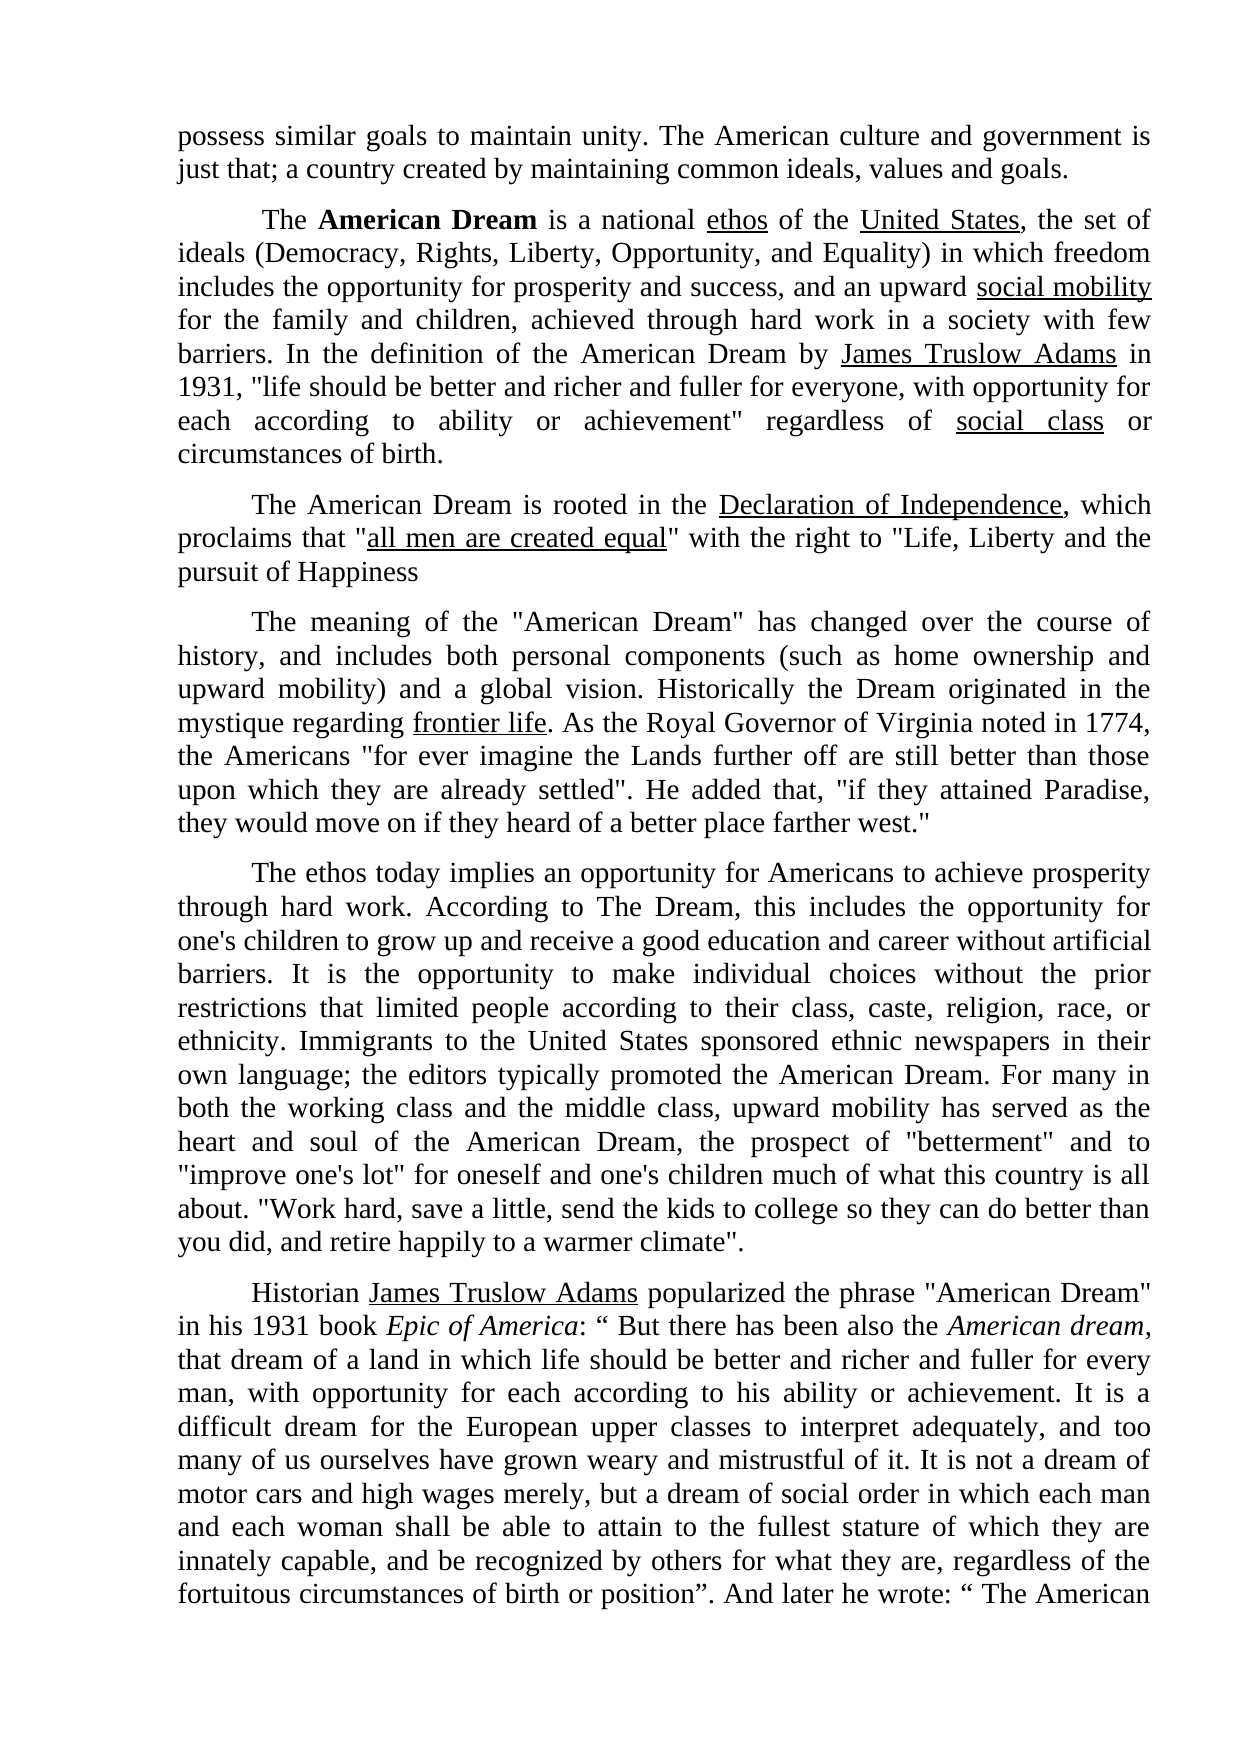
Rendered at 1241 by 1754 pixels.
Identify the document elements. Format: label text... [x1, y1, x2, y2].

text The American Dream is rooted in the Declaration of Independence, which proclaims that "all men are created equal" with the right to "Life, Liberty and the pursuit of Happiness [177, 487, 1152, 587]
text The ethos today implies an opportunity for Americans to achieve prosperity through hard work. According to The Dream, this includes the opportunity for one's children to grow up and receive a good education and career without artificial barriers. It is the opportunity to make individual choices without the prior restrictions that limited people according to their class, caste, religion, race, or ethnicity. Immigrants to the United States sponsored ethnic newspapers in their own language; the editors typically promoted the American Dream. For many in both the working class and the middle class, upward mobility has served as the heart and soul of the American Dream, the prospect of "betterment" and to "improve one's lot" for oneself and one's children much of what this country is all about. "Work hard, save a little, send the kids to college so they can do better than you did, and retire happily to a warmer climate". [177, 856, 1152, 1258]
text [177, 1275, 1152, 1610]
text The meaning of the "American Dream" has changed over the course of history, and includes both personal components (such as home ownership and upward mobility) and a global vision. Historically the Dream originated in the mystique regarding frontier life. As the Royal Governor of Virginia noted in 1774, the Americans "for ever imagine the Lands further off are still better than those upon which they are already settled". He added that, "if they attained Paradise, they would move on if they heard of a better place farther west." [177, 604, 1152, 839]
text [177, 118, 1152, 185]
text The American Dream is a national ethos of the United States, the set of ideals (Democracy, Rights, Liberty, Opportunity, and Equality) in which freedom includes the opportunity for prosperity and success, and an upward social mobility for the family and children, achieved through hard work in a society with few barriers. In the definition of the American Dream by James Truslow Adams in 1931, "life should be better and richer and fuller for everyone, with opportunity for each according to ability or achievement" regardless of social class or circumstances of birth. [177, 202, 1152, 470]
